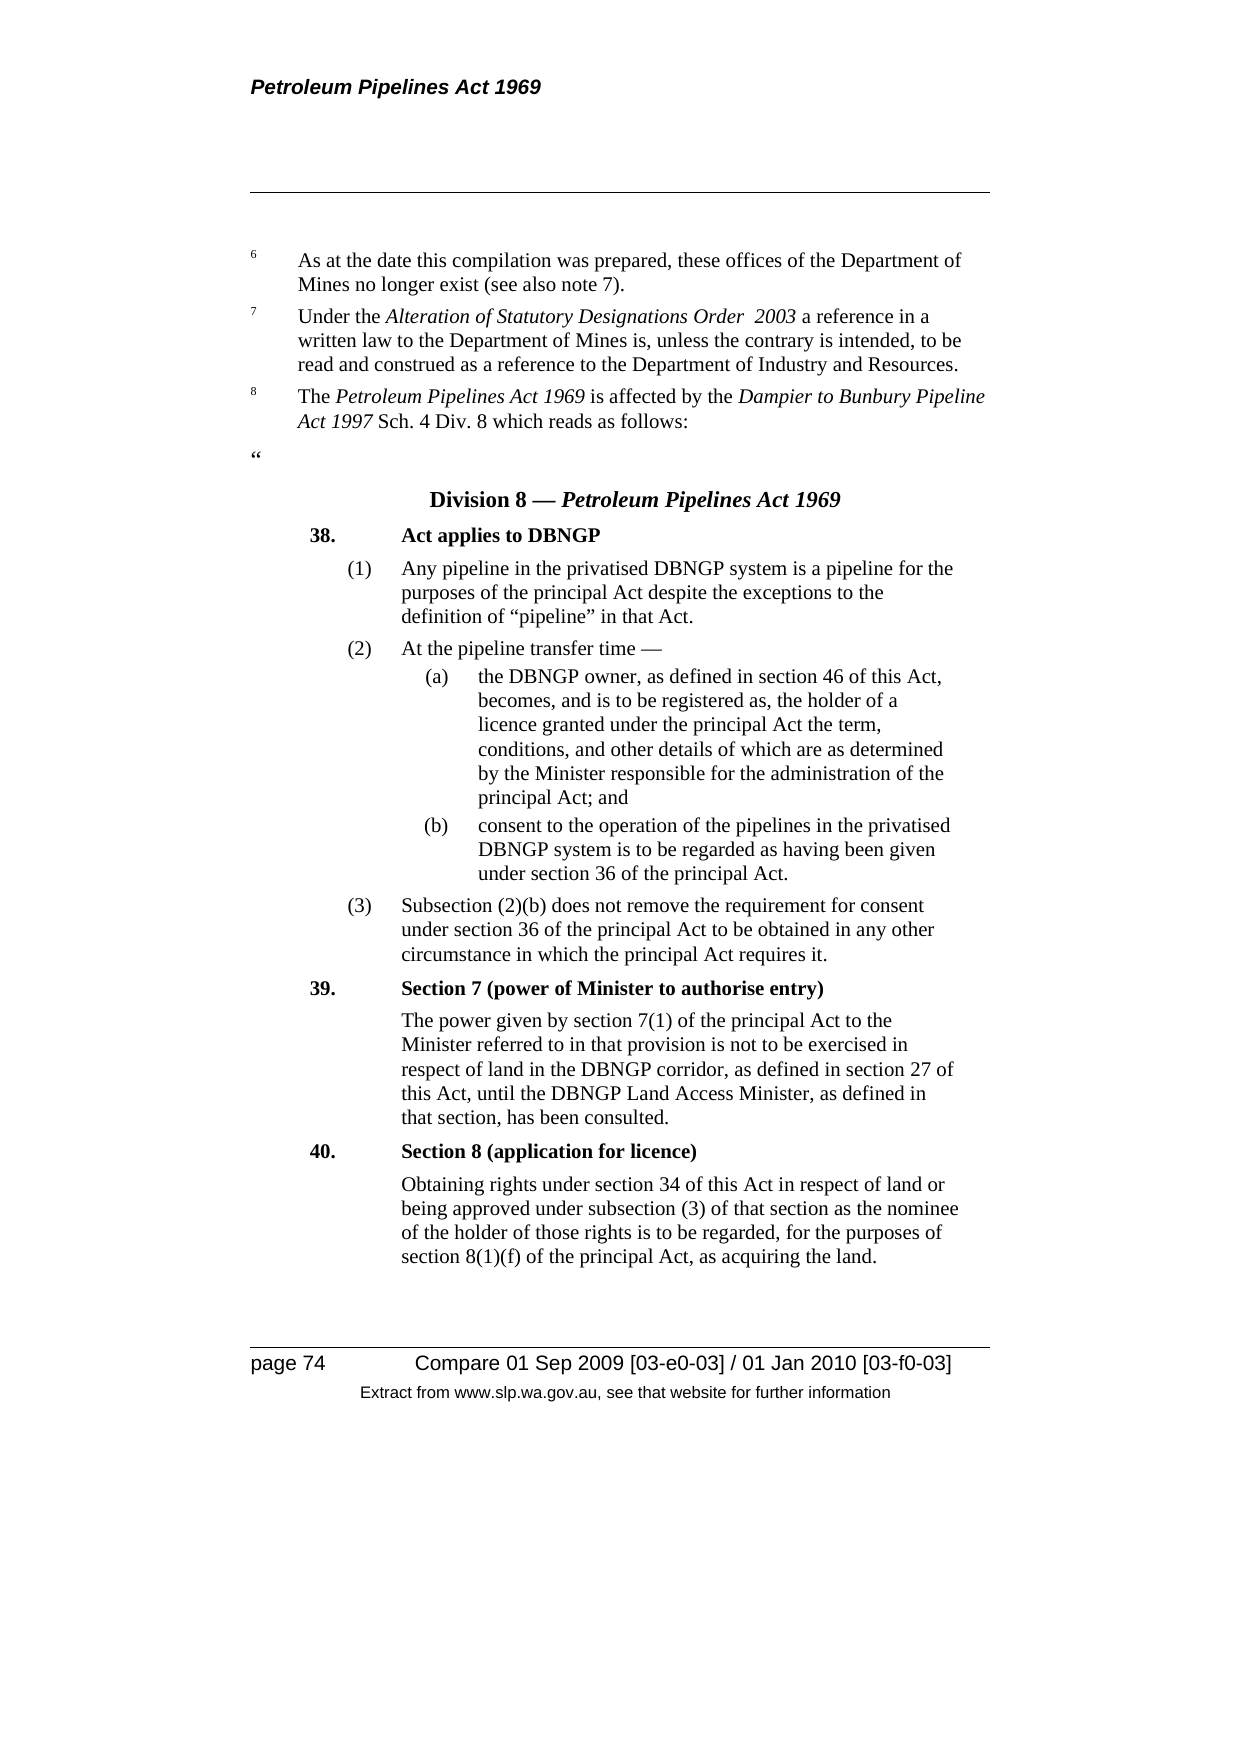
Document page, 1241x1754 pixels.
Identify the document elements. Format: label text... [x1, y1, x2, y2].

text 6 As at the date this compilation was prepared, these offices of the Department of Mines no longer exist (see also note 7). [250, 247, 990, 296]
subtitle Division 8 — Petroleum Pipelines Act 1969 [309, 486, 960, 513]
text (a) the DBNGP owner, as defined in section 46 of this Act, becomes, and is to be registered as, the holder of a licence granted under the principal Act the term, conditions, and other details of which are as determined by the Minister responsible for the administration of the principal Act; and [389, 664, 960, 809]
text (1) Any pipeline in the privatised DBNGP system is a pipeline for the purposes of the principal Act despite the exceptions to the definition of “pipeline” in that Act. [312, 556, 960, 628]
subtitle 38. Act applies to DBNGP [309, 523, 960, 547]
text (3) Subsection (2)(b) does not remove the requirement for consent under section 36 of the principal Act to be obtained in any other circumstance in which the principal Act requires it. [312, 893, 960, 966]
text Obtaining rights under section 34 of this Act in respect of land or being approved under subsection (3) of that section as the nominee of the holder of those rights is to be regarded, for the purposes of section 8(1)(f) of the principal Act, as acquiring the land. [312, 1171, 960, 1268]
text 8 The Petroleum Pipelines Act 1969 is affected by the Dampier to Bunbury Pipeline Act 1997 Sch. 4 Div. 8 which reads as follows: [250, 384, 990, 433]
subtitle 40. Section 8 (application for licence) [309, 1139, 960, 1163]
text 7 Under the Alteration of Statutory Designations Order 2003 a reference in a written law to the Department of Mines is, unless the contrary is intended, to be read and construed as a reference to the Department of Industry and Resources. [250, 304, 990, 376]
text (2) At the pipeline transfer time — [312, 636, 960, 660]
subtitle 39. Section 7 (power of Minister to authorise entry) [309, 976, 960, 1000]
text The power given by section 7(1) of the principal Act to the Minister referred to in that provision is not to be exercised in respect of land in the DBNGP corridor, as defined in section 27 of this Act, until the DBNGP Land Access Minister, as defined in that section, has been consulted. [312, 1008, 960, 1129]
text “ [250, 445, 990, 474]
text (b) consent to the operation of the pipelines in the privatised DBNGP system is to be regarded as having been given under section 36 of the principal Act. [389, 813, 960, 885]
